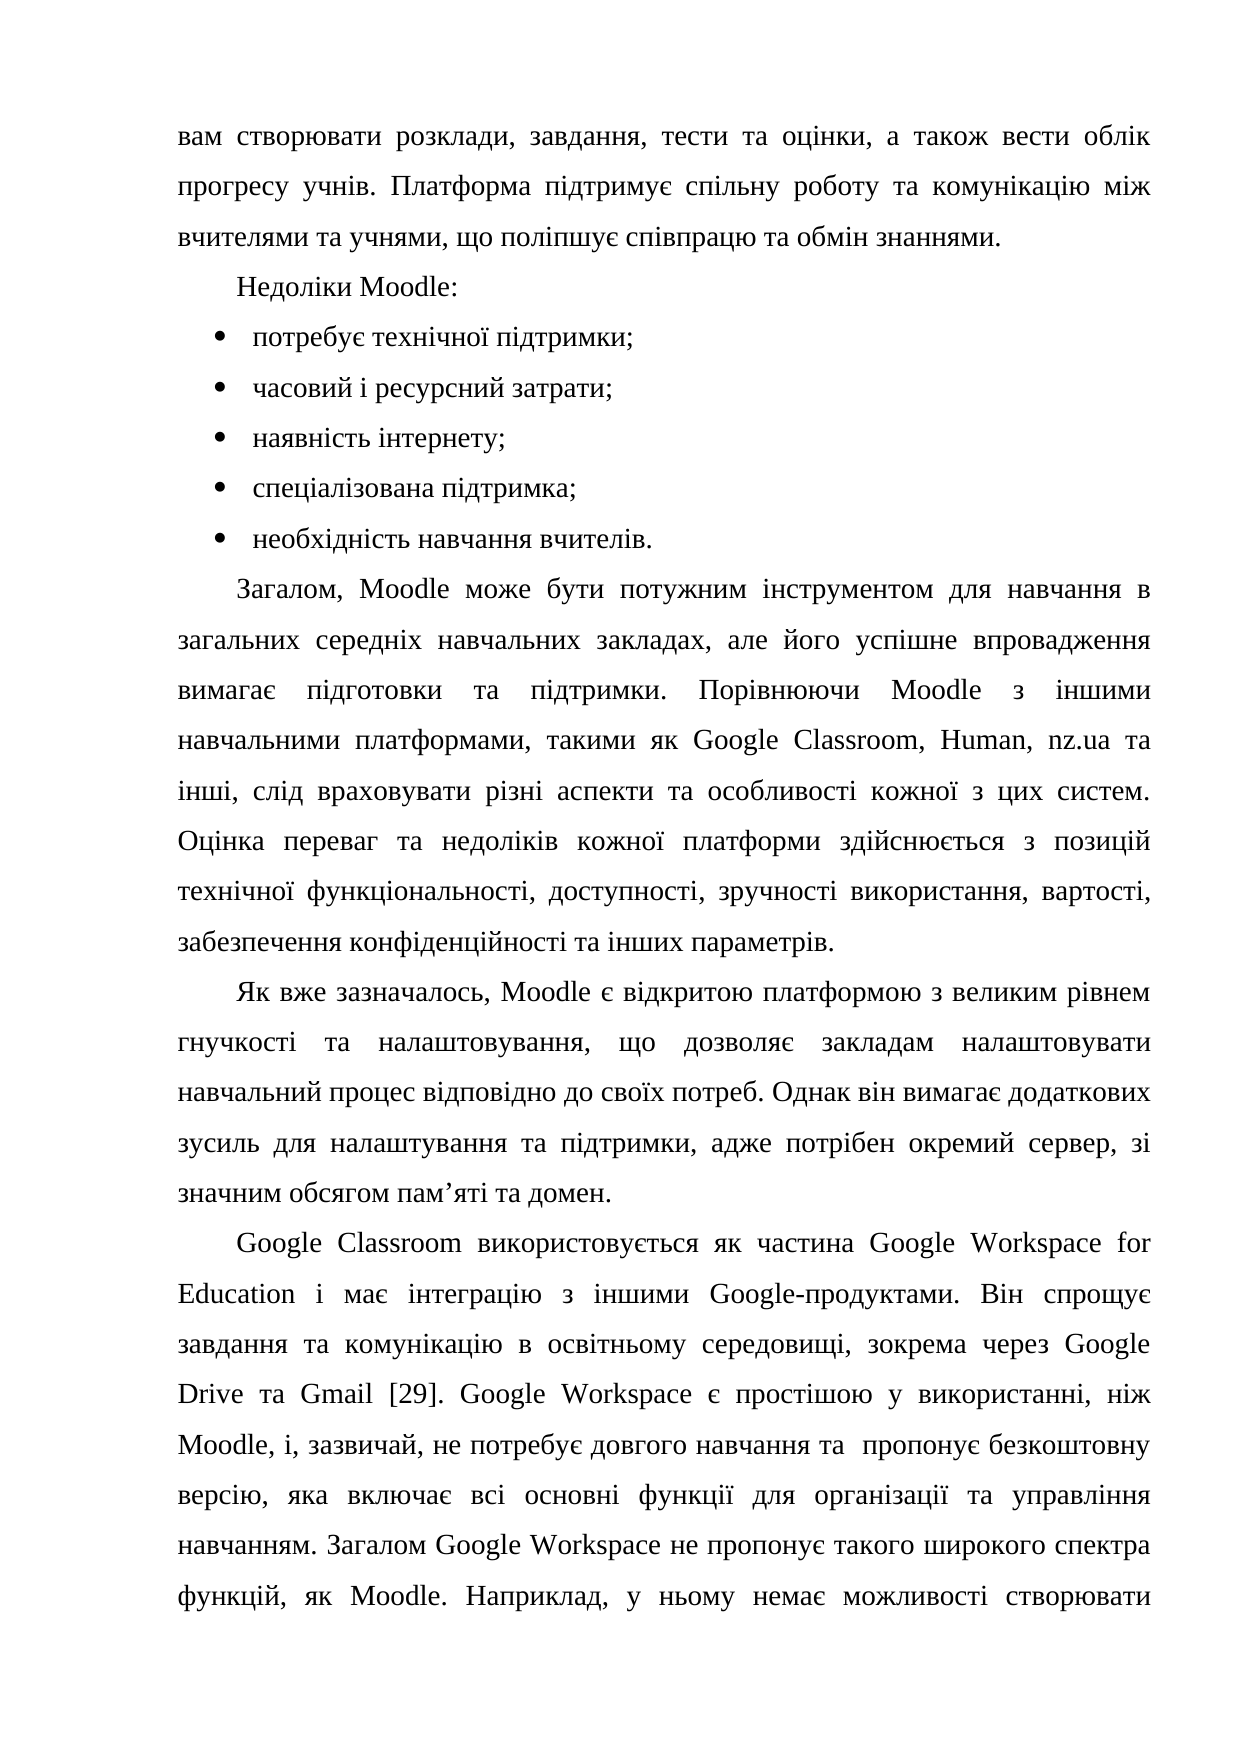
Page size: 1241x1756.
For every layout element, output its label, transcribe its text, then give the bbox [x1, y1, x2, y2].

text Загалом, Moodle може бути потужним інструментом для навчання в загальних середніх навчальних закладах, але його успішне впровадження вимагає підготовки та підтримки. Порівнюючи Moodle з іншими навчальними платформами, такими як Google Classroom, Human, nz.ua та інші, слід враховувати різні аспекти та особливості кожної з цих систем. Оцінка переваг та недоліків кожної платформи здійснюється з позицій технічної функціональності, доступності, зручності використання, вартості, забезпечення конфіденційності та інших параметрів. [177, 571, 1152, 957]
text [177, 118, 1152, 252]
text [177, 1226, 1152, 1611]
list часовий і ресурсний затрати; [215, 370, 1152, 403]
list наявність інтернету; [215, 420, 1152, 454]
list спеціалізована підтримка; [215, 471, 1152, 504]
text Недоліки Moodle: [177, 269, 1152, 303]
text Як вже зазначалось, Moodle є відкритою платформою з великим рівнем гнучкості та налаштовування, що дозволяє закладам налаштовувати навчальний процес відповідно до своїх потреб. Однак він вимагає додаткових зусиль для налаштування та підтримки, адже потрібен окремий сервер, зі значним обсягом пам’яті та домен. [177, 974, 1152, 1209]
list потребує технічної підтримки; [215, 319, 1152, 353]
list необхідність навчання вчителів. [215, 521, 1152, 555]
